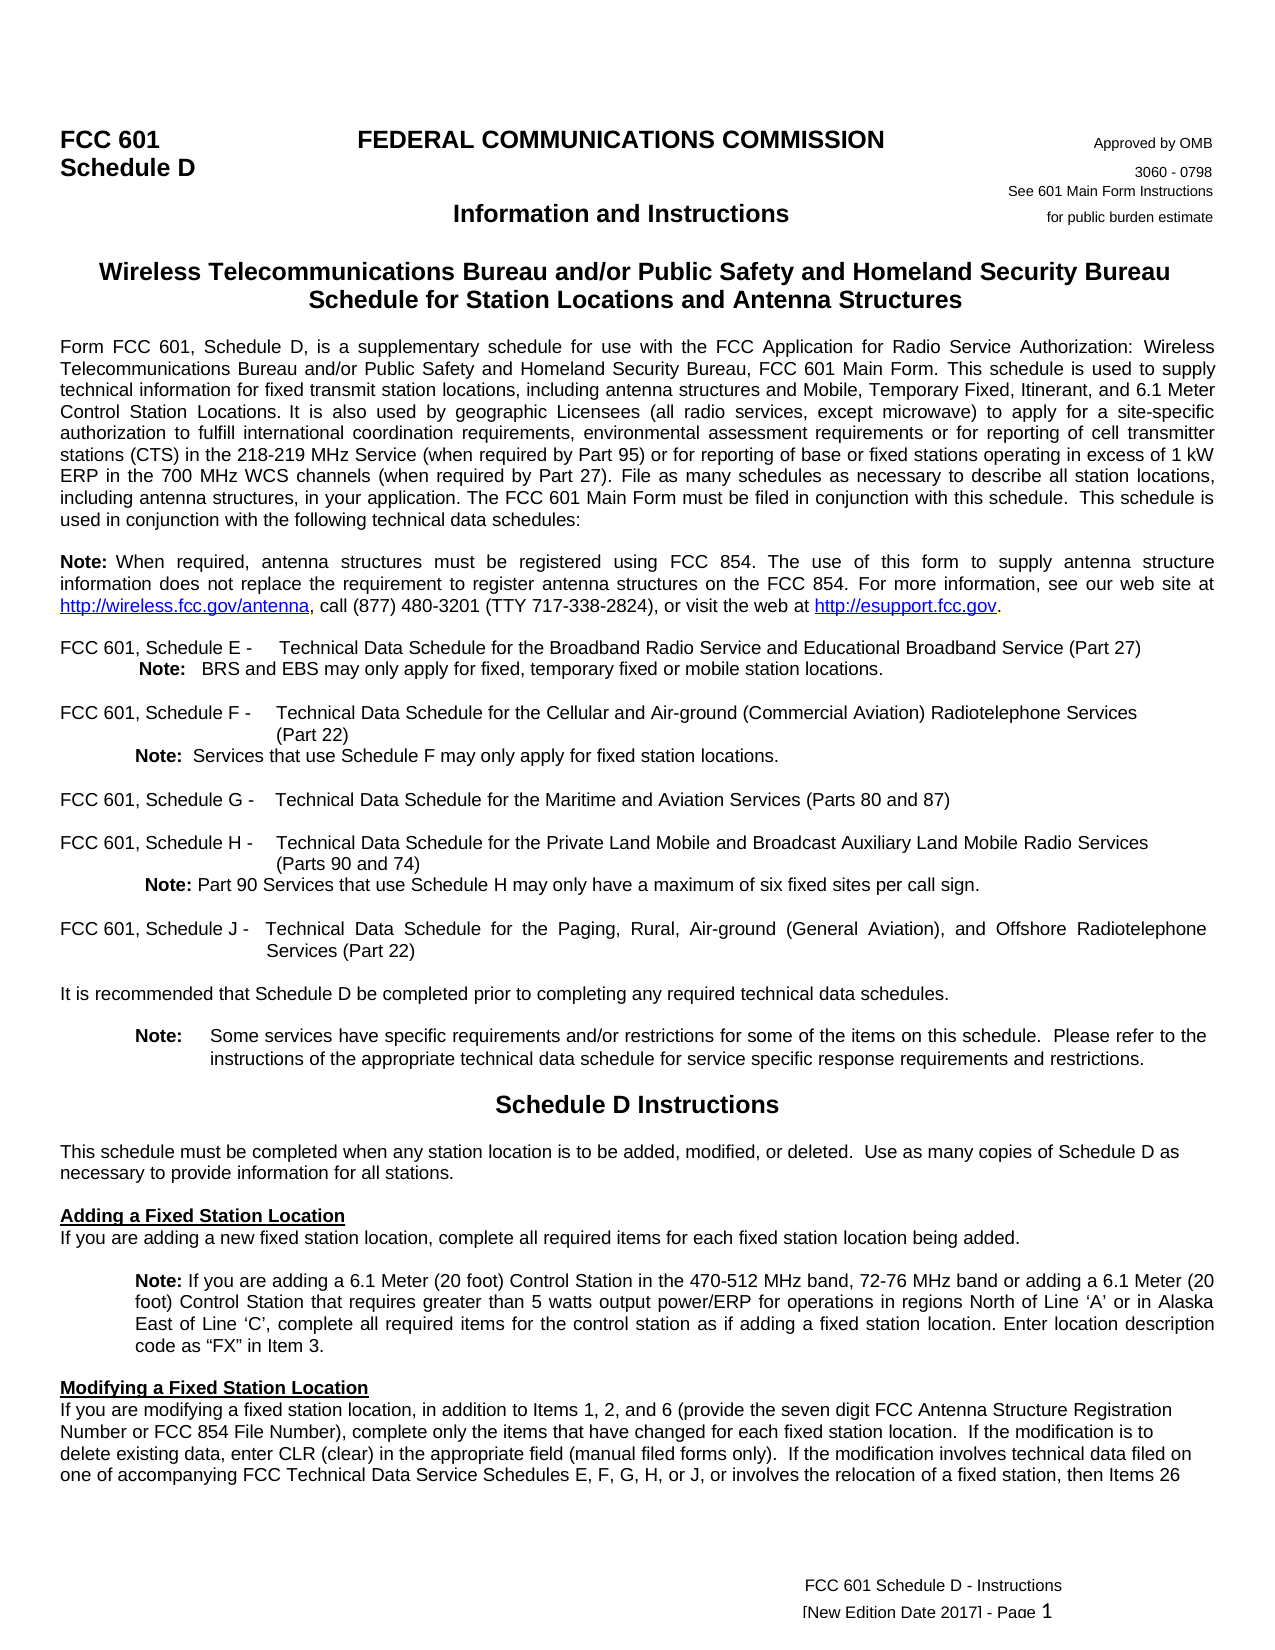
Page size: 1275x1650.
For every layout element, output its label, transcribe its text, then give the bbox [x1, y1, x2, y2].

text Note: BRS and EBS may only apply for fixed, temporary fixed or mobile station locations. [138, 659, 1229, 680]
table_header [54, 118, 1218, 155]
text It is recommended that Schedule D be completed prior to completing any required technical data schedules. [60, 983, 1229, 1004]
text FCC 601, Schedule J - Technical Data Schedule for the Paging, Rural, Air-ground (General Aviation), and Offshore Radiotelephone Services (Part 22) [60, 918, 1216, 961]
subtitle Adding a Fixed Station Location [60, 1205, 1229, 1227]
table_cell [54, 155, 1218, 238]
subtitle Modifying a Fixed Station Location [60, 1377, 1229, 1399]
text Note: Services that use Schedule F may only apply for fixed station locations. [135, 745, 1229, 766]
subtitle Schedule D Instructions [365, 1090, 909, 1119]
text If you are modifying a fixed station location, in addition to Items 1, 2, and 6 (provide the seven digit FCC Antenna Structure Registration Number or FCC 854 File Number), complete only the items that have changed for each fixed station location. If the modification is to delete existing data, enter CLR (clear) in the appropriate field (manual filed forms only). If the modification involves technical data filed on one of accompanying FCC Technical Data Service Schedules E, F, G, H, or J, or involves the relocation of a fixed station, then Items 26 [60, 1399, 1200, 1485]
text Form FCC 601, Schedule D, is a supplementary schedule for use with the FCC Application for Radio Service Authorization: Wireless Telecommunications Bureau and/or Public Safety and Homeland Security Bureau, FCC 601 Main Form. This schedule is used to supply technical information for fixed transmit station locations, including antenna structures and Mobile, Temporary Fixed, Itinerant, and 6.1 Meter Control Station Locations. It is also used by geographic Licensees (all radio services, except microwave) to apply for a site-specific authorization to fulfill international coordination requirements, environmental assessment requirements or for reporting of cell transmitter stations (CTS) in the 218-219 MHz Service (when required by Part 95) or for reporting of base or fixed stations operating in excess of 1 kW ERP in the 700 MHz WCS channels (when required by Part 27). File as many schedules as necessary to describe all station locations, including antenna structures, in your application. The FCC 601 Main Form must be filed in conjunction with this schedule. This schedule is used in conjunction with the following technical data schedules: [60, 336, 1216, 530]
text FCC 601, Schedule F - Technical Data Schedule for the Cellular and Air-ground (Commercial Aviation) Radiotelephone Services (Part 22) [60, 702, 1144, 745]
text Note: Part 90 Services that use Schedule H may only have a maximum of six fixed sites per call sign. [144, 875, 1229, 896]
text If you are adding a new fixed station location, complete all required items for each fixed station location being added. [60, 1227, 1229, 1248]
text FCC 601, Schedule H - Technical Data Schedule for the Private Land Mobile and Broadcast Auxiliary Land Mobile Radio Services (Parts 90 and 74) [60, 832, 1154, 875]
text FCC 601, Schedule E - Technical Data Schedule for the Broadband Radio Service and Educational Broadband Service (Part 27) [60, 637, 1229, 659]
text Note: Some services have specific requirements and/or restrictions for some of the items on this schedule. Please refer to the instructions of the appropriate technical data schedule for service specific response requirements and restrictions. [135, 1025, 1216, 1069]
text Note: If you are adding a 6.1 Meter (20 foot) Control Station in the 470-512 MHz band, 72-76 MHz band or adding a 6.1 Meter (20 foot) Control Station that requires greater than 5 watts output power/ERP for operations in regions North of Line ‘A’ or in Alaska East of Line ‘C’, complete all required items for the control station as if adding a fixed station location. Enter location description code as “FX” in Item 3. [135, 1270, 1215, 1356]
text Note: When required, antenna structures must be registered using FCC 854. The use of this form to supply antenna structure information does not replace the requirement to register antenna structures on the FCC 854. For more information, see our web site at http://wireless.fcc.gov/antenna, call (877) 480-3201 (TTY 717-338-2824), or visit the web at http://esupport.fcc.gov. [60, 551, 1216, 616]
text This schedule must be completed when any station location is to be added, modified, or deleted. Use as many copies of Schedule D as necessary to provide information for all stations. [60, 1141, 1216, 1184]
text FCC 601, Schedule G - Technical Data Schedule for the Maritime and Aviation Services (Parts 80 and 87) [60, 788, 1229, 810]
text Wireless Telecommunications Bureau and/or Public Safety and Homeland Security Bureau Schedule for Station Locations and Antenna Structures [99, 257, 1216, 314]
